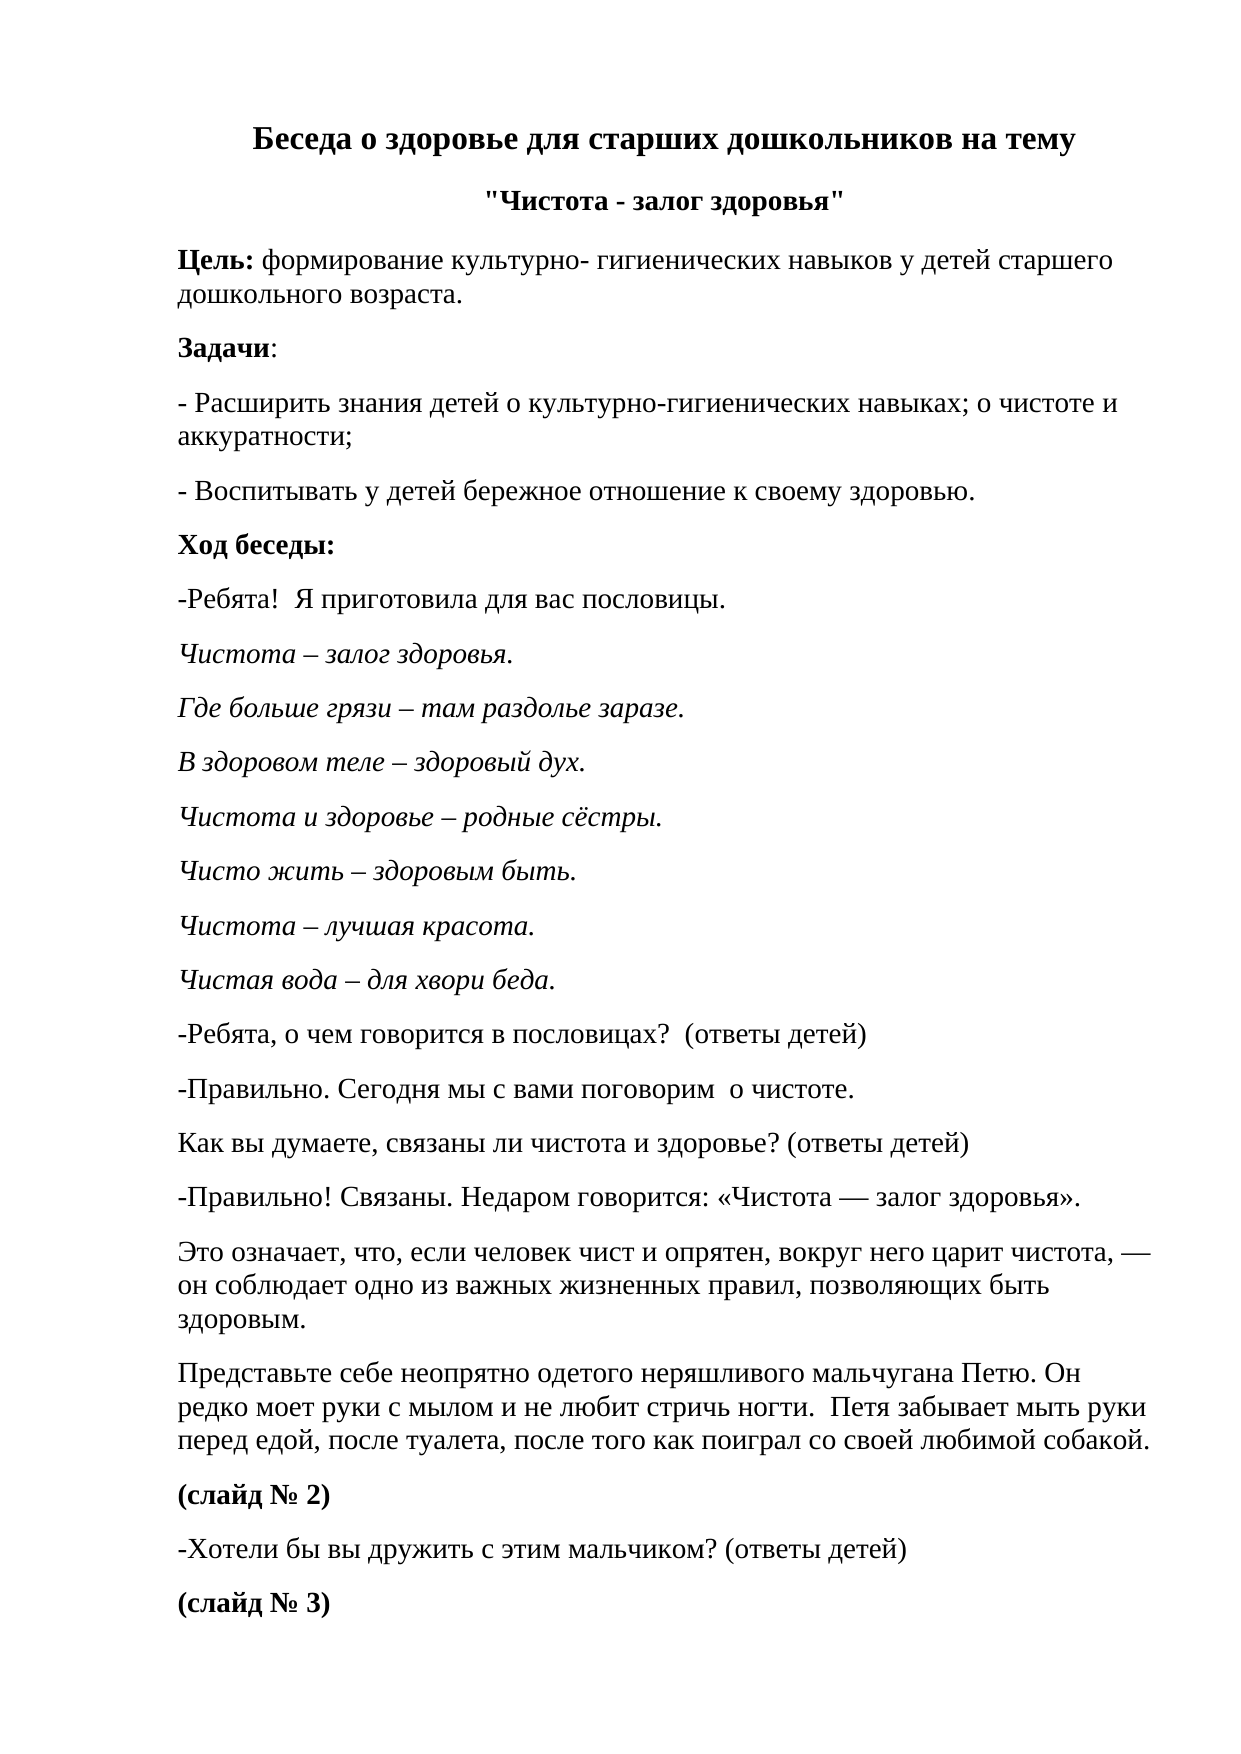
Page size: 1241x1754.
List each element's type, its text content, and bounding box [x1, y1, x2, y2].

text - Расширить знания детей о культурно-гигиенических навыках; о чистоте и аккуратности; [177, 385, 1152, 452]
text -Правильно! Связаны. Недаром говорится: «Чистота — залог здоровья». [177, 1179, 1152, 1213]
text Задачи: [177, 330, 1152, 364]
text Чистота – лучшая красота. [177, 908, 1152, 941]
text Представьте себе неопрятно одетого неряшливого мальчугана Петю. Он редко моет руки с мылом и не любит стричь ногти. Петя забывает мыть руки перед едой, после туалета, после того как поиграл со своей любимой собакой. [177, 1355, 1152, 1456]
text Ход беседы: [177, 527, 1152, 561]
text (слайд № 2) [177, 1477, 1152, 1510]
text -Ребята, о чем говорится в пословицах? (ответы детей) [177, 1016, 1152, 1050]
text Чистота и здоровье – родные сёстры. [177, 799, 1152, 832]
text -Ребята! Я приготовила для вас пословицы. [177, 581, 1152, 615]
text -Хотели бы вы дружить с этим мальчиком? (ответы детей) [177, 1531, 1152, 1565]
text - Воспитывать у детей бережное отношение к своему здоровью. [177, 473, 1152, 506]
text Чистота – залог здоровья. [177, 636, 1152, 669]
text Где больше грязи – там раздолье заразе. [177, 690, 1152, 724]
text Как вы думаете, связаны ли чистота и здоровье? (ответы детей) [177, 1125, 1152, 1159]
text Это означает, что, если человек чист и опрятен, вокруг него царит чистота, — он соблюдает одно из важных жизненных правил, позволяющих быть здоровым. [177, 1234, 1152, 1334]
text Чисто жить – здоровым быть. [177, 853, 1152, 887]
text "Чистота - залог здоровья" [177, 183, 1152, 217]
text В здоровом теле – здоровый дух. [177, 744, 1152, 778]
text Цель: формирование культурно- гигиенических навыков у детей старшего дошкольного возраста. [177, 242, 1152, 309]
text Чистая вода – для хвори беда. [177, 962, 1152, 996]
text Беседа о здоровье для старших дошкольников на тему [177, 118, 1152, 156]
text (слайд № 3) [177, 1586, 1152, 1619]
text -Правильно. Сегодня мы с вами поговорим о чистоте. [177, 1071, 1152, 1104]
